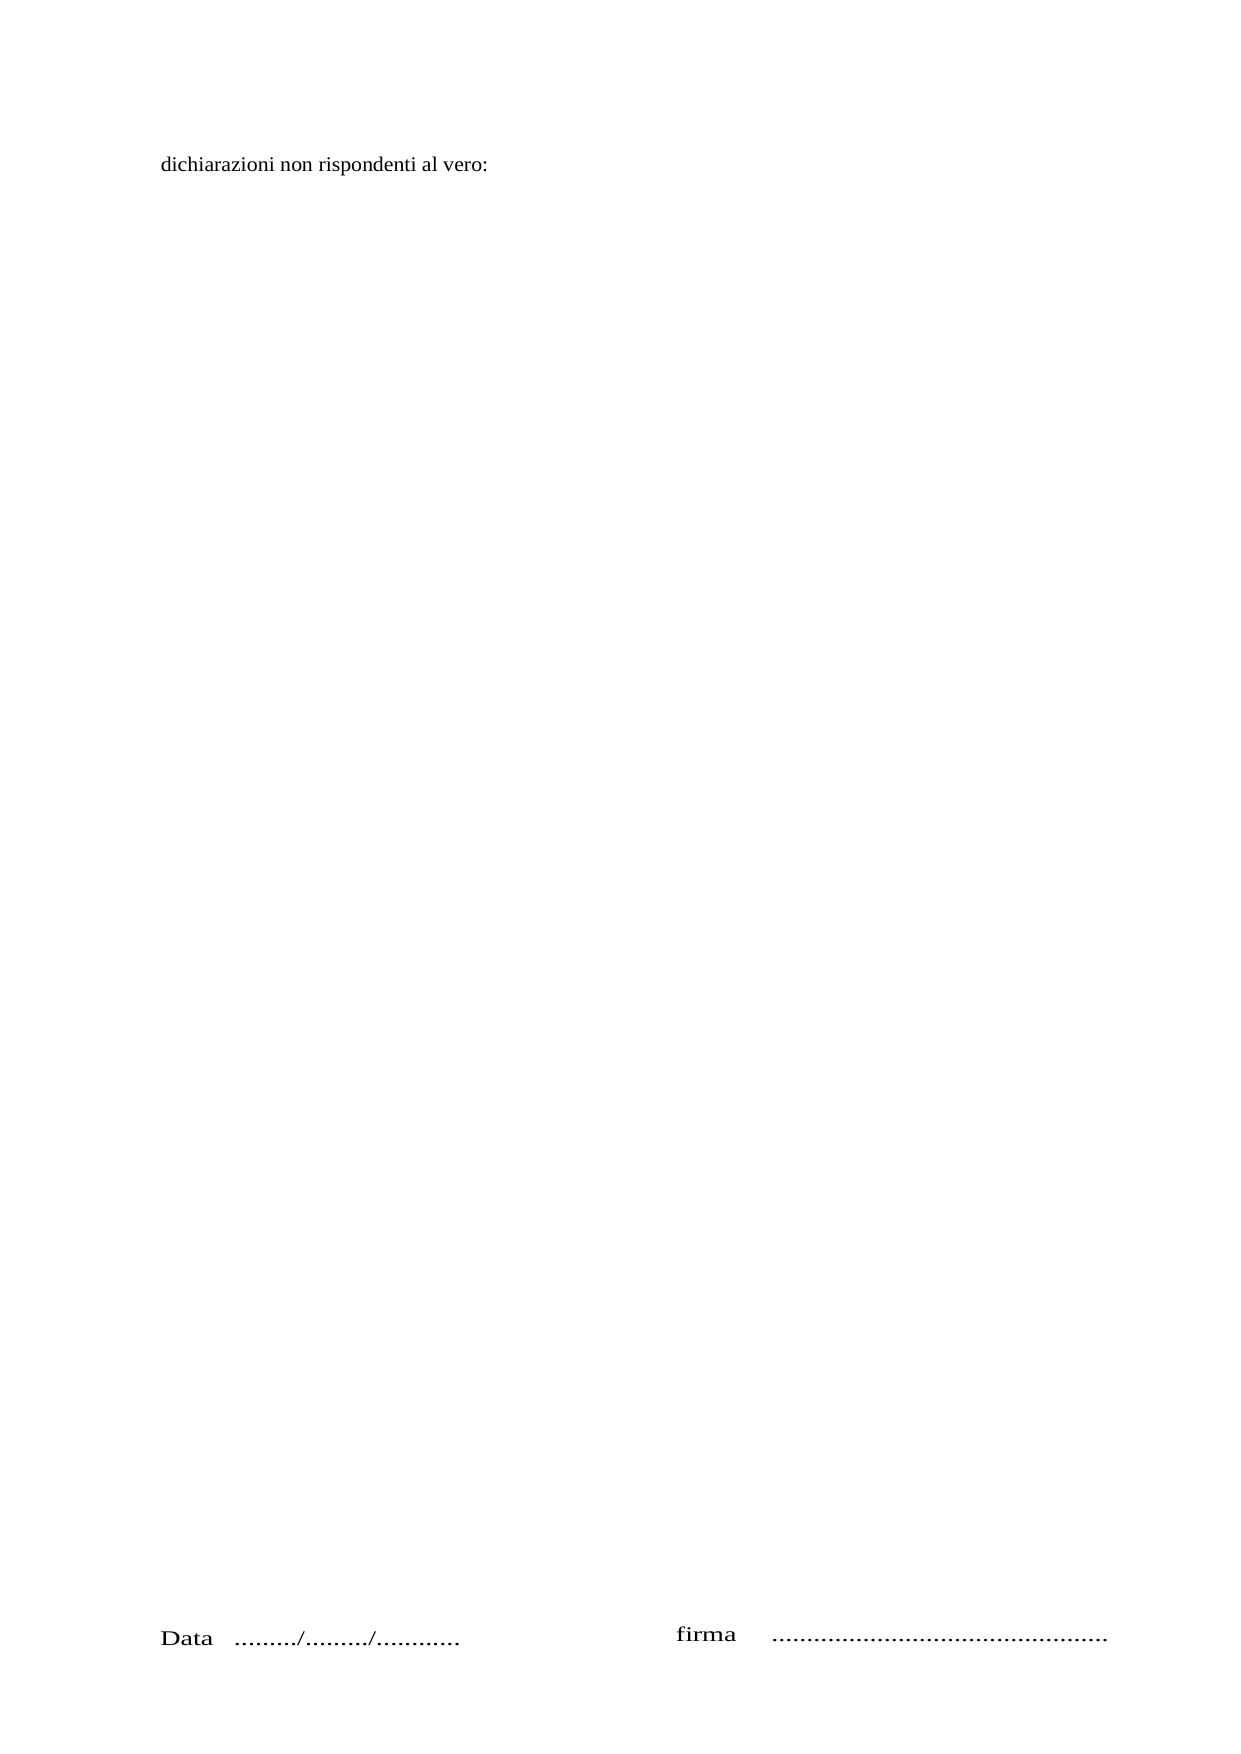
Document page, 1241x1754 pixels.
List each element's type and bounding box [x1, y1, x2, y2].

text [160, 152, 1111, 176]
